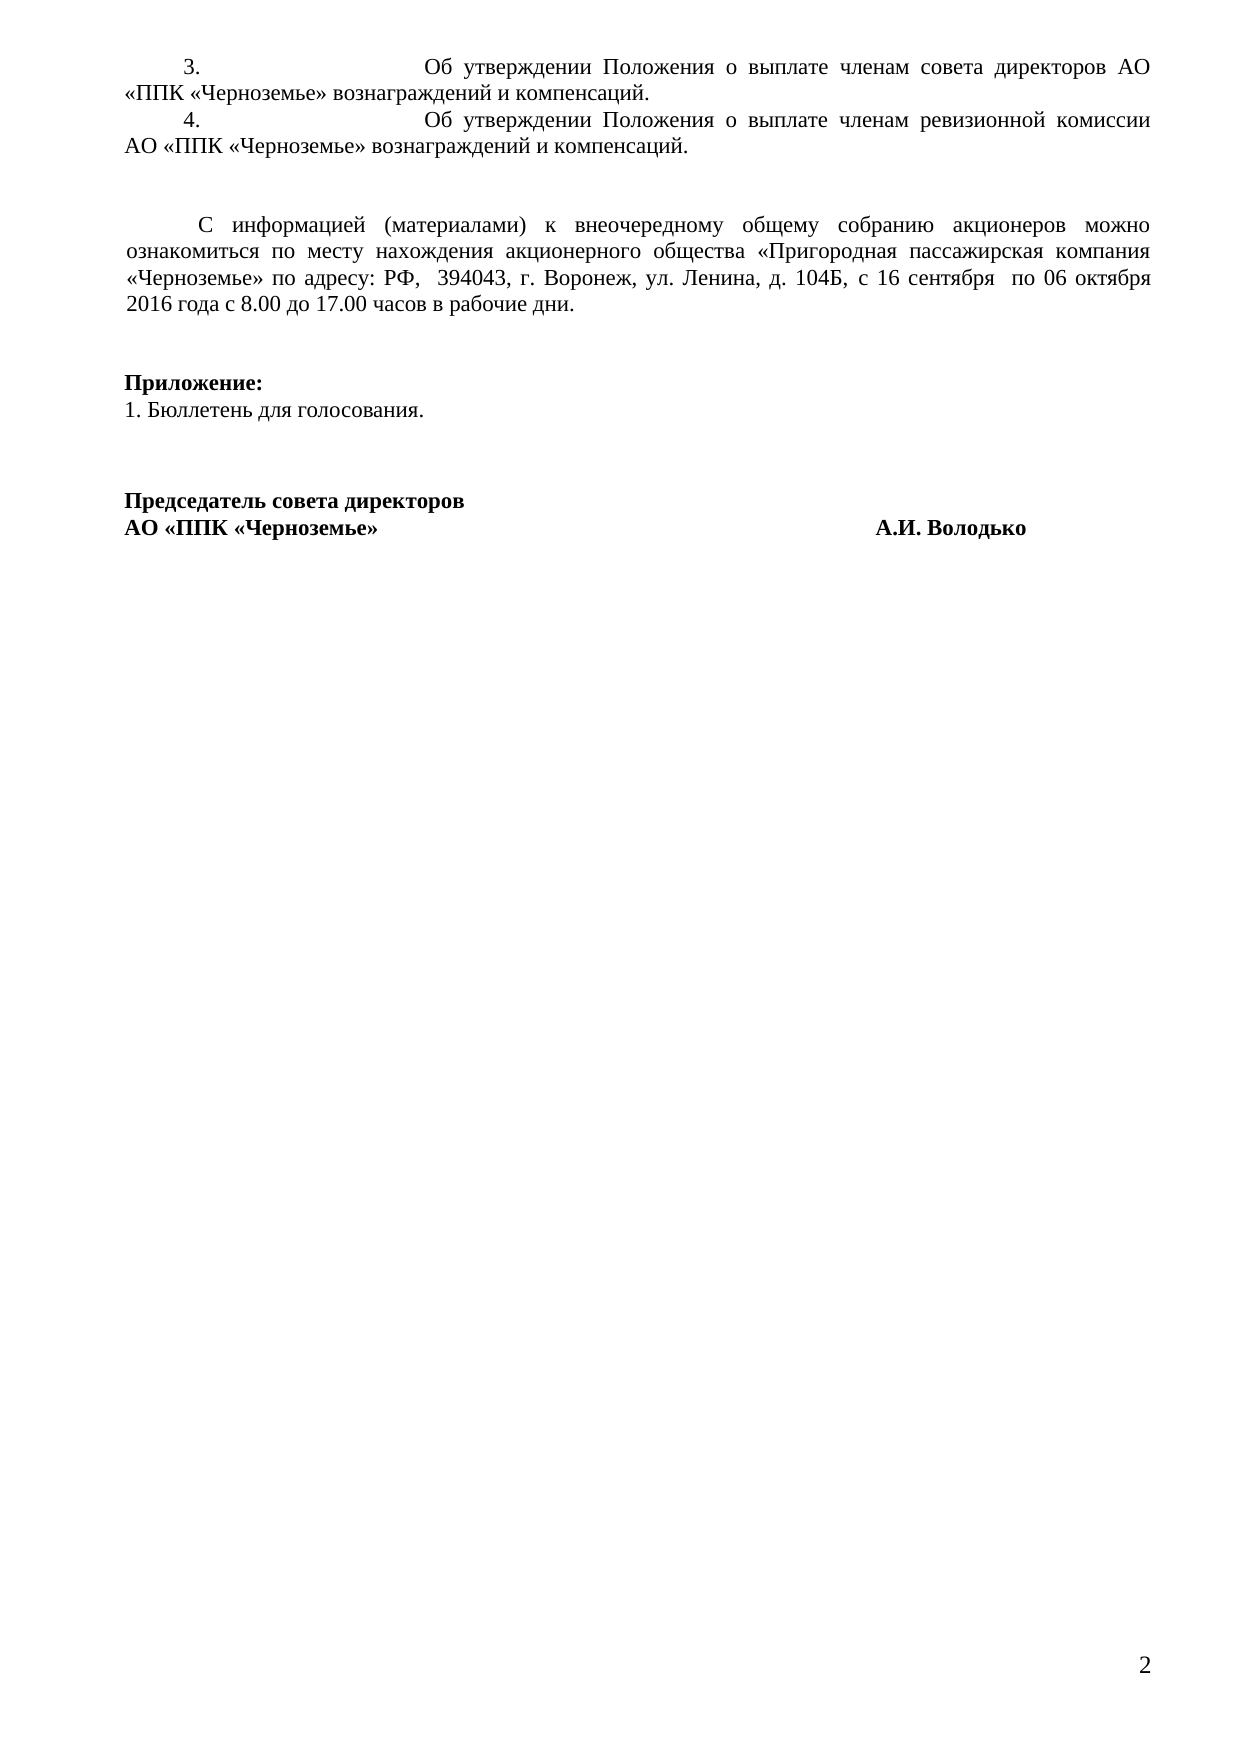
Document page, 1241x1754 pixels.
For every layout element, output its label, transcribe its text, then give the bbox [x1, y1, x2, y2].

list 1. Бюллетень для голосования. [124, 396, 1152, 422]
text АО «ППК «Черноземье» А.И. Володько [124, 514, 1152, 540]
text Председатель совета директоров [124, 487, 1152, 514]
list Об утверждении Положения о выплате членам ревизионной комиссии АО «ППК «Черноземье» вознаграждений и компенсаций. [124, 106, 1152, 158]
text С информацией (материалами) к внеочередному общему собранию акционеров можно ознакомиться по месту нахождения акционерного общества «Пригородная пассажирская компания «Черноземье» по адресу: РФ, . Воронеж, ул. Ленина, д. 104Б, с 16 сентября по 06 октября 2016 года с 8.00 до 17.00 часов в рабочие дни. [126, 211, 1152, 317]
text Приложение: [124, 369, 1152, 396]
list Об утверждении Положения о выплате членам совета директоров АО «ППК «Черноземье» вознаграждений и компенсаций. [124, 53, 1152, 106]
